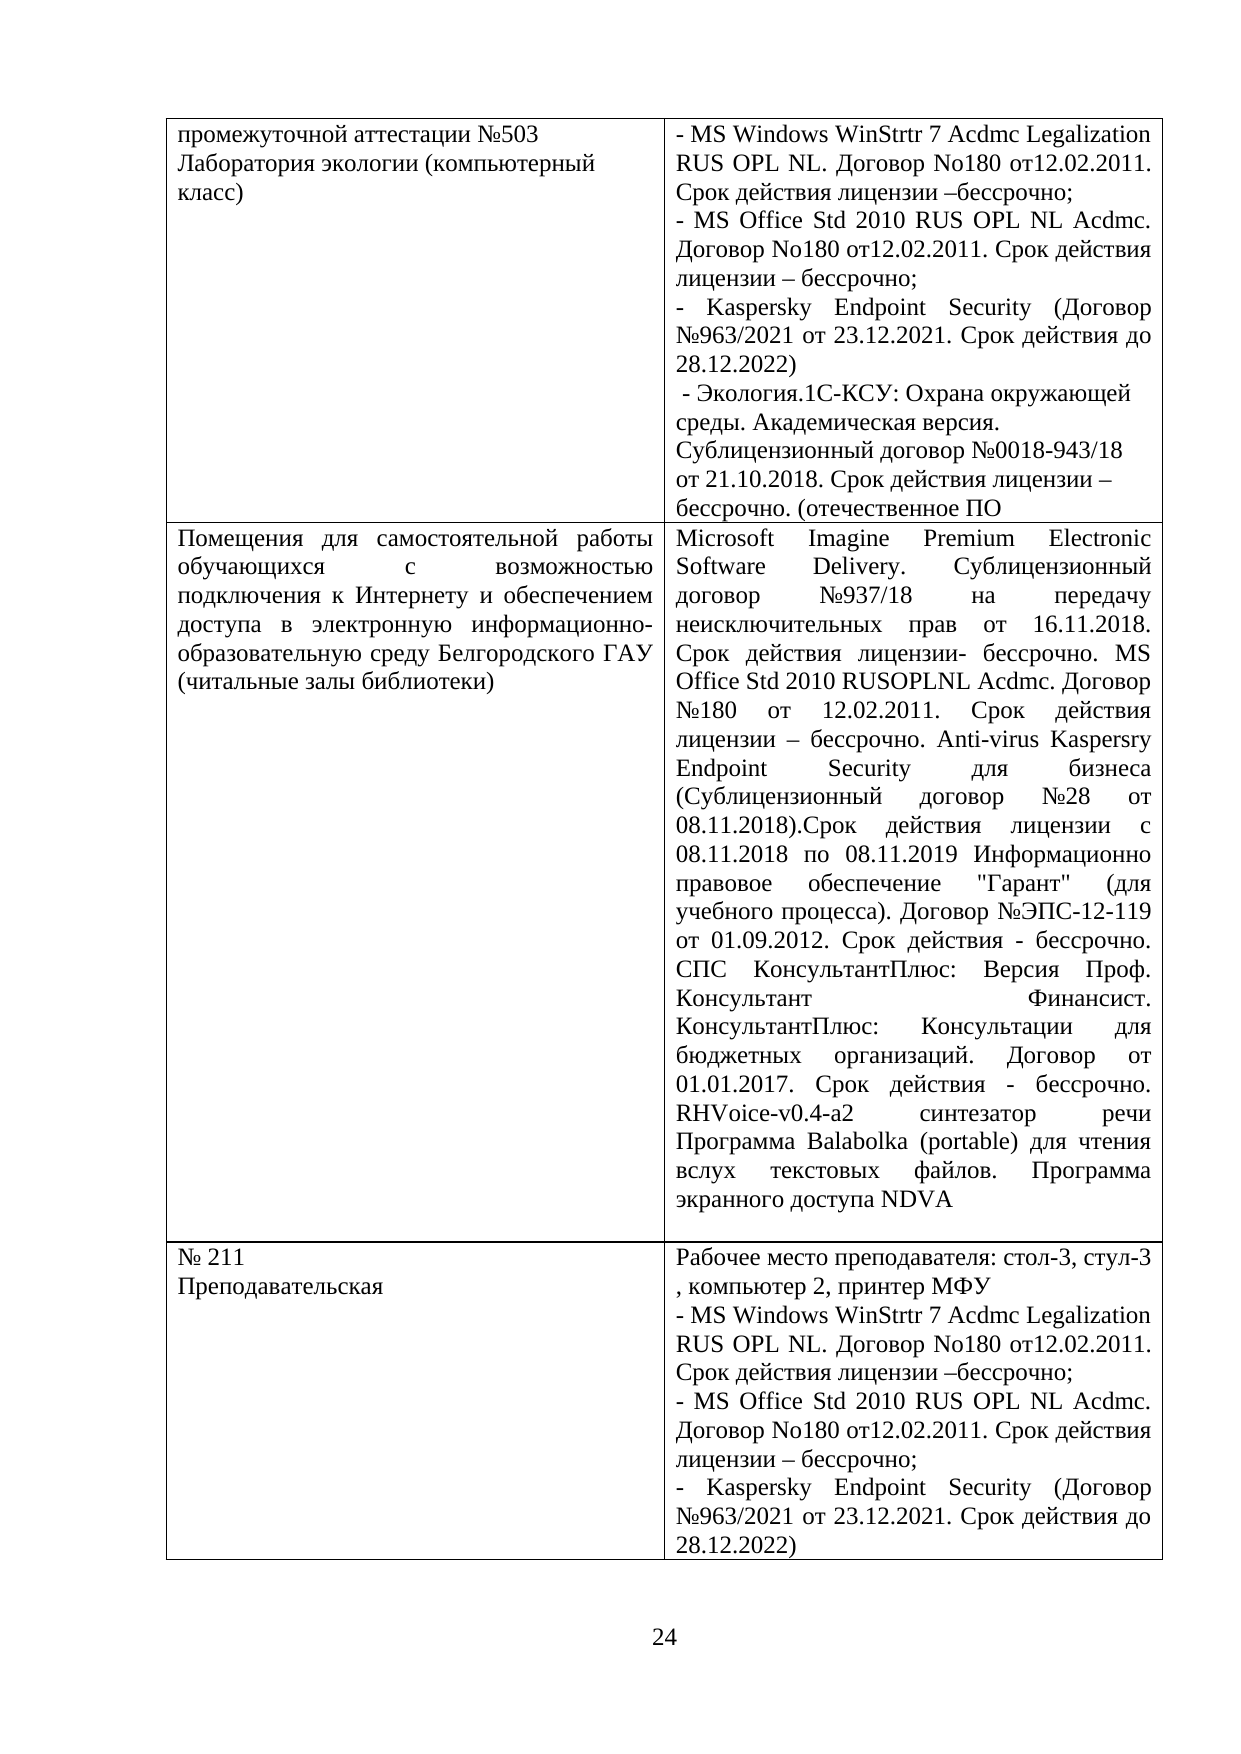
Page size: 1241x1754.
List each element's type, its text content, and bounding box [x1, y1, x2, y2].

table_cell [167, 119, 664, 522]
table_cell № 211 Преподавательская [167, 1243, 664, 1559]
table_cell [665, 119, 1162, 522]
table_cell Microsoft Imagine Premium Electronic Software Delivery. Сублицензионный договор №937/18 на передачу неисключительных прав от 16.11.2018. Срок действия лицензии- бессрочно. MS Office Std 2010 RUSOPLNL Acdmc. Договор №180 от 12.02.2011. Срок действия лицензии – бессрочно. Anti-virus Kaspersry Endpoint Security для бизнеса (Сублицензионный договор №28 от 08.11.2018).Срок действия лицензии с 08.11.2018 по 08.11.2019 Информационно правовое обеспечение "Гарант" (для учебного процесса). Договор №ЭПС-12-119 от 01.09.2012. Срок действия - бессрочно. СПС КонсультантПлюс: Версия Проф. Консультант Финансист. КонсультантПлюс: Консультации для бюджетных организаций. Договор от 01.01.2017. Срок действия - бессрочно. RHVoice-v0.4-a2 синтезатор речи Программа Balabolka (portable) для чтения вслух текстовых файлов. Программа экранного доступа NDVA [665, 523, 1162, 1241]
table_cell Помещения для самостоятельной работы обучающихся с возможностью подключения к Интернету и обеспечением доступа в электронную информационно-образовательную среду Белгородского ГАУ (читальные залы библиотеки) [167, 523, 664, 1241]
table_cell Рабочее место преподавателя: стол-3, стул-3 , компьютер 2, принтер МФУ - MS Windows WinStrtr 7 Acdmc Legalization RUS OPL NL. Договор No180 от12.02.2011. Срок действия лицензии –бессрочно; - MS Office Std 2010 RUS OPL NL Acdmc. Договор No180 от12.02.2011. Срок действия лицензии – бессрочно; - Kaspersky Endpoint Security (Договор №963/2021 от 23.12.2021. Срок действия до 28.12.2022) [665, 1243, 1162, 1559]
